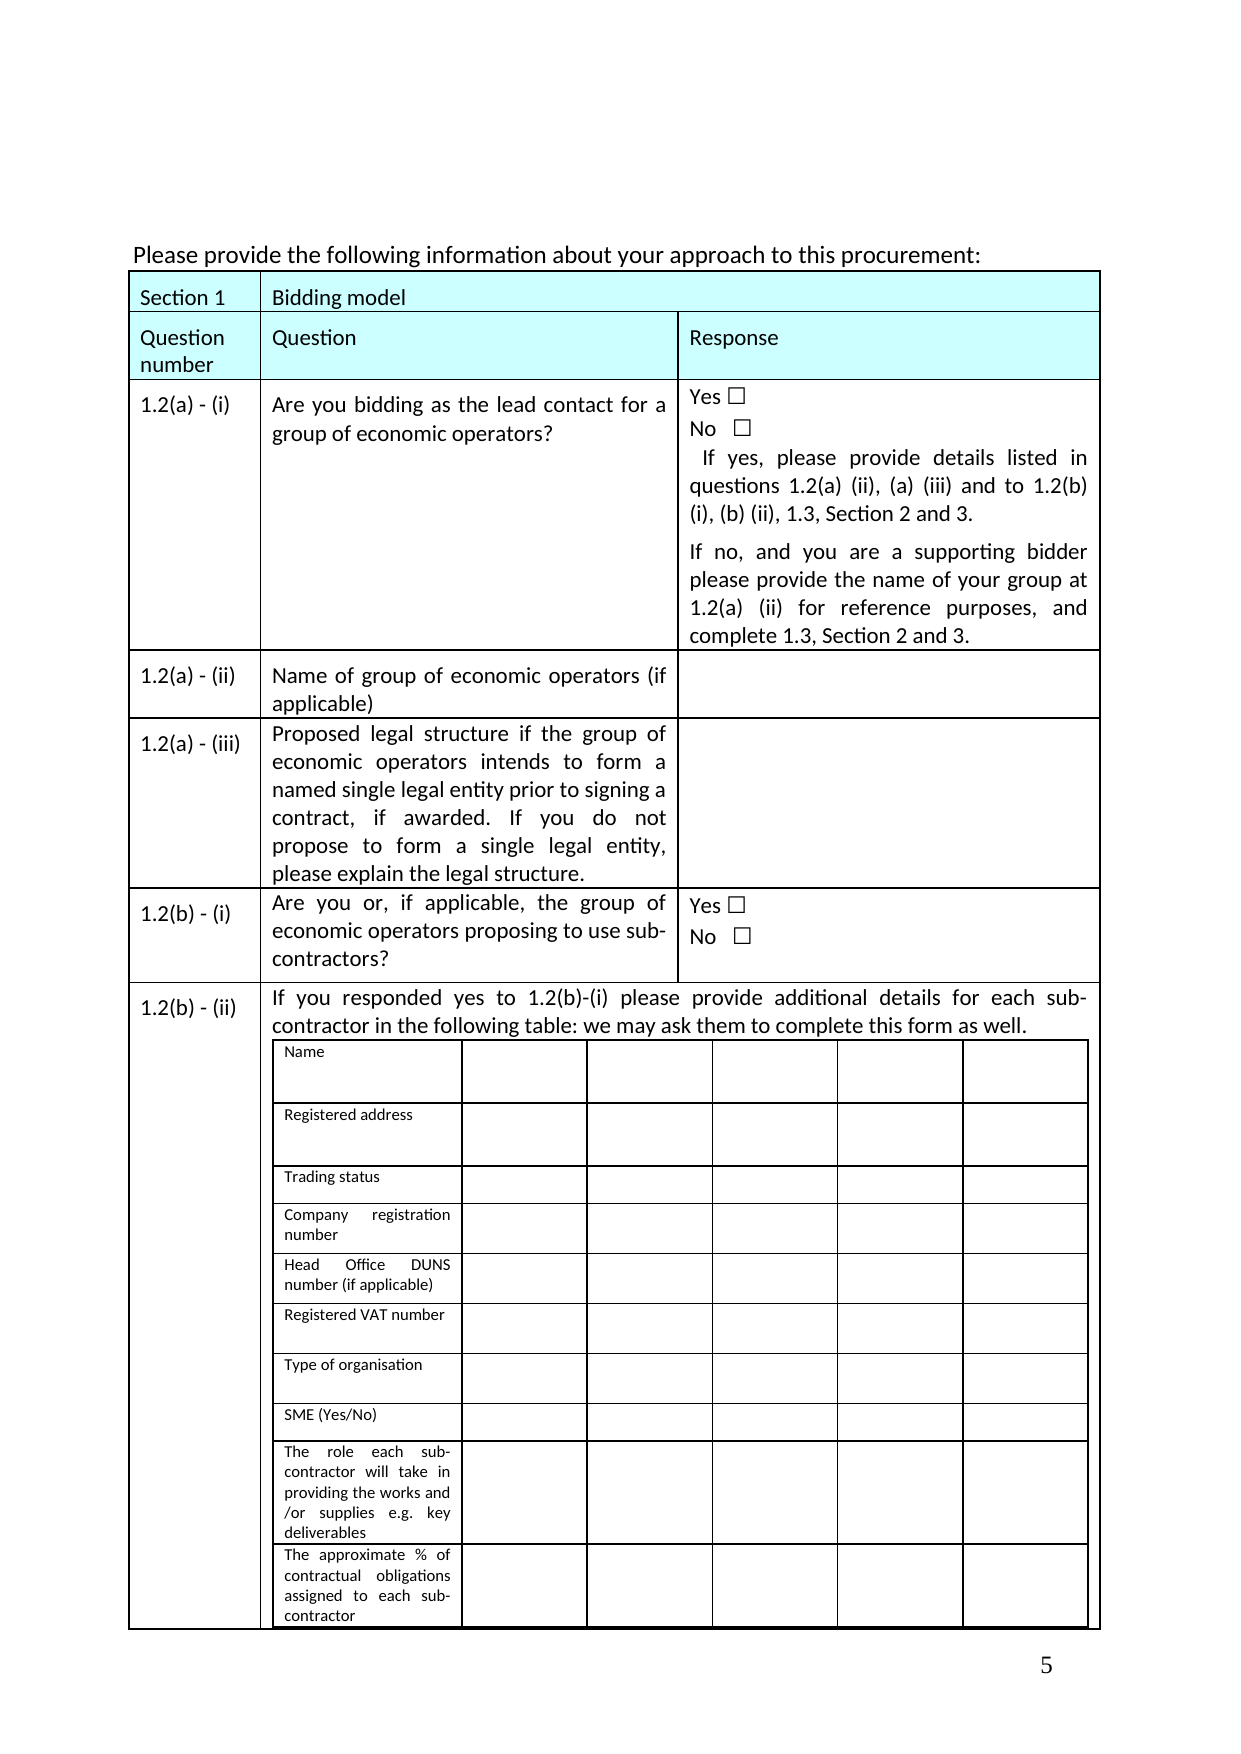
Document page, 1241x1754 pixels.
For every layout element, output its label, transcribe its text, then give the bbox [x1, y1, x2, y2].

table_header Section 1 [130, 272, 260, 311]
table_cell Proposed legal structure if the group of economic operators intends to form a named single legal entity prior to signing a contract, if awarded. If you do not propose to form a single legal entity, please explain the legal structure. [261, 719, 677, 887]
table_header Bidding model [261, 272, 1099, 311]
table_cell [679, 651, 1099, 717]
table_cell Question number [130, 312, 260, 379]
table_cell 1.2(a) - (ii) [130, 651, 260, 717]
table_cell Are you or, if applicable, the group of economic operators proposing to use sub-contractors? [261, 889, 677, 982]
table_cell Response [679, 312, 1099, 379]
table_cell 1.2(a) - (iii) [130, 719, 260, 887]
table_cell Yes ☐ No ☐ If yes, please provide details listed in questions 1.2(a) (ii), (a) (iii) and to 1.2(b) (i), (b) (ii), 1.3, Section 2 and 3. If no, and you are a supporting bidder please provide the name of your group at 1.2(a) (ii) for reference purposes, and complete 1.3, Section 2 and 3. [679, 380, 1099, 649]
table_cell 1.2(b) - (ii) [130, 983, 260, 1628]
text Please provide the following information about your approach to this procurement: [133, 239, 1053, 270]
table_cell Yes ☐ No ☐ [679, 889, 1099, 982]
table_cell Question [261, 312, 677, 379]
table_cell [679, 719, 1099, 887]
table_cell 1.2(b) - (i) [130, 889, 260, 982]
table_cell Name of group of economic operators (if applicable) [261, 651, 677, 717]
table_cell 1.2(a) - (i) [130, 380, 260, 649]
table_cell If you responded yes to 1.2(b)-(i) please provide additional details for each sub-contractor in the following table: we may ask them to complete this form as well. [261, 983, 1099, 1628]
table_cell Are you bidding as the lead contact for a group of economic operators? [261, 380, 677, 649]
